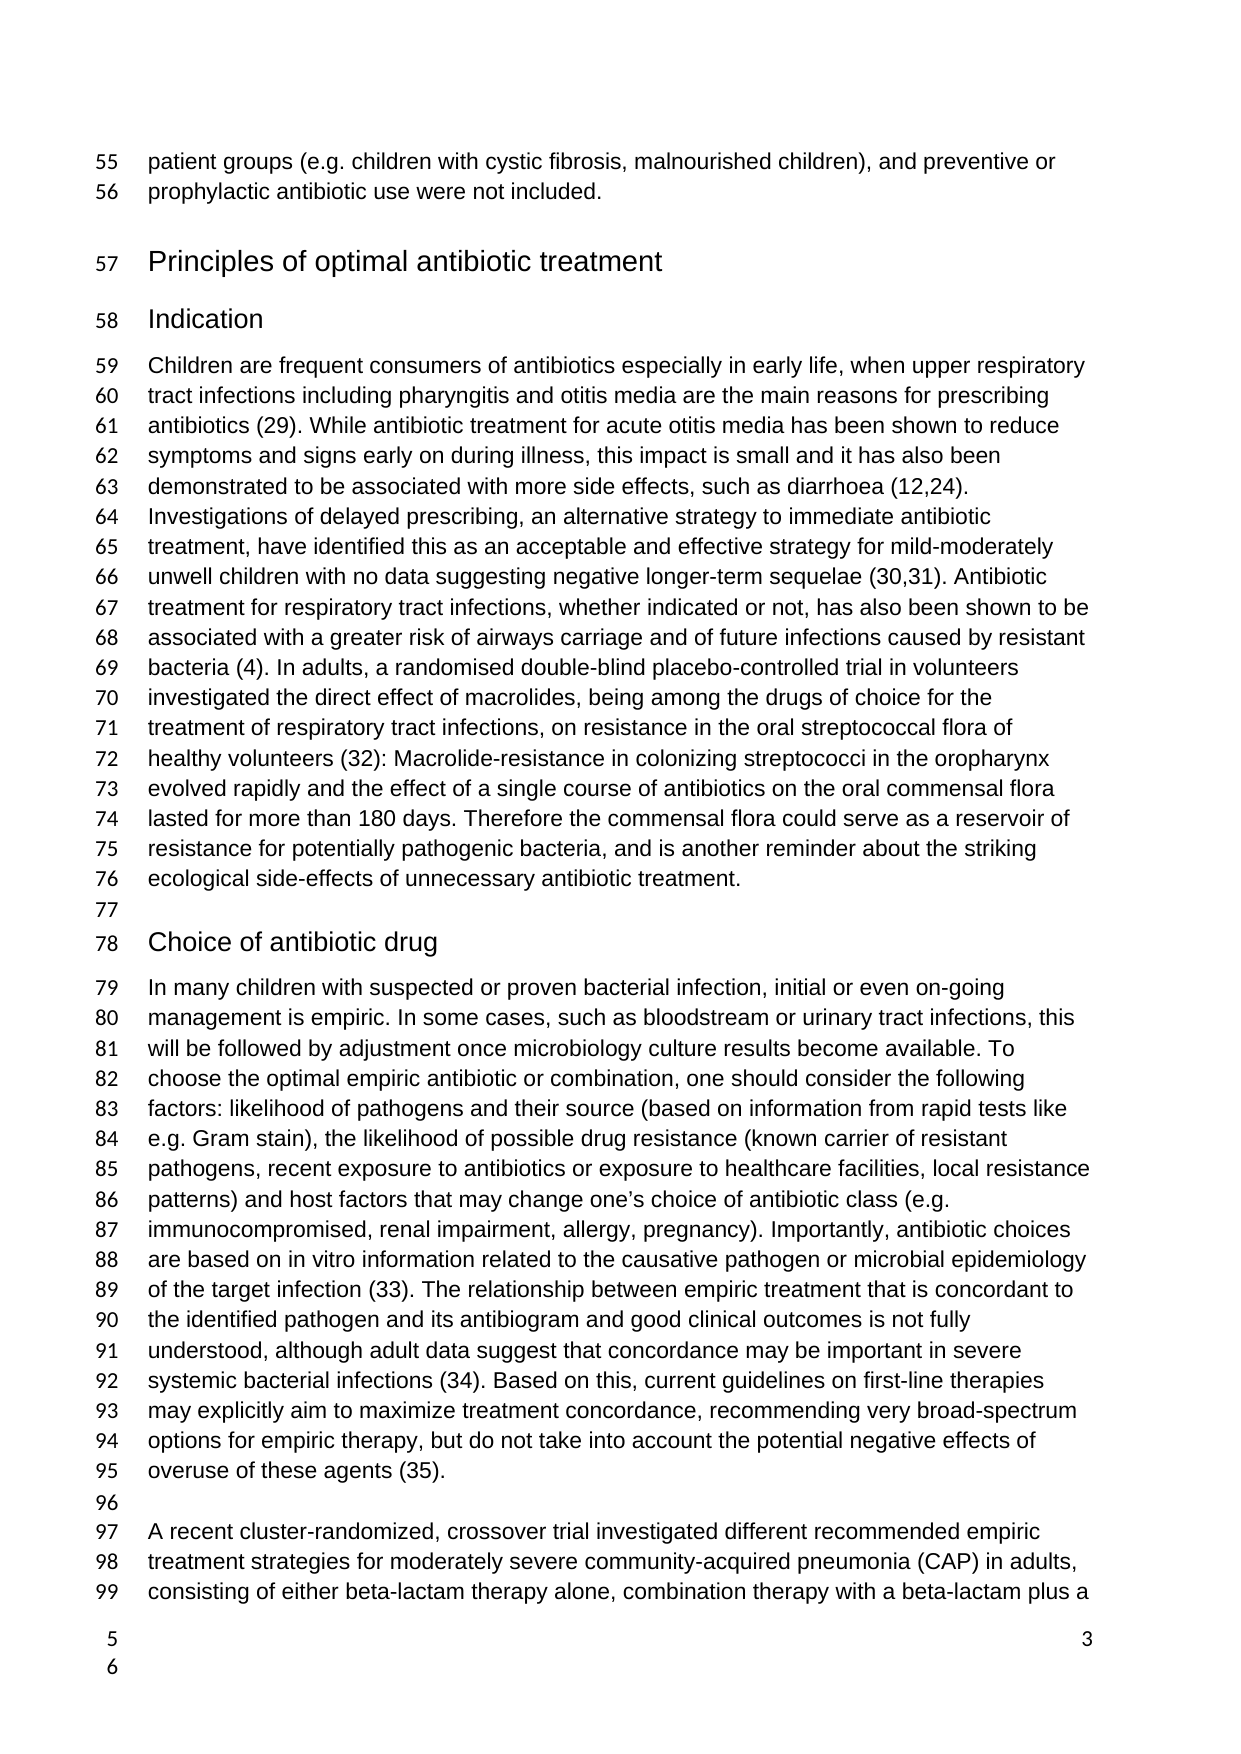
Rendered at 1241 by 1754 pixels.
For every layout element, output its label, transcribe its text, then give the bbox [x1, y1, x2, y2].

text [148, 1518, 1093, 1605]
text In many children with suspected or proven bacterial infection, initial or even on-going management is empiric. In some cases, such as bloodstream or urinary tract infections, this will be followed by adjustment once microbiology culture results become available. To choose the optimal empiric antibiotic or combination, one should consider the following factors: likelihood of pathogens and their source (based on information from rapid tests like e.g. Gram stain), the likelihood of possible drug resistance (known carrier of resistant pathogens, recent exposure to antibiotics or exposure to healthcare facilities, local resistance patterns) and host factors that may change one’s choice of antibiotic class (e.g. immunocompromised, renal impairment, allergy, pregnancy). Importantly, antibiotic choices are based on in vitro information related to the causative pathogen or microbial epidemiology of the target infection (33). The relationship between empiric treatment that is concordant to the identified pathogen and its antibiogram and good clinical outcomes is not fully understood, although adult data suggest that concordance may be important in severe systemic bacterial infections (34). Based on this, current guidelines on first-line therapies may explicitly aim to maximize treatment concordance, recommending very broad-spectrum options for empiric therapy, but do not take into account the potential negative effects of overuse of these agents (35). [148, 974, 1093, 1484]
text Principles of optimal antibiotic treatment [148, 244, 1093, 277]
text Indication [148, 303, 1093, 334]
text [148, 148, 1093, 204]
text Children are frequent consumers of antibiotics especially in early life, when upper respiratory tract infections including pharyngitis and otitis media are the main reasons for prescribing antibiotics (29). While antibiotic treatment for acute otitis media has been shown to reduce symptoms and signs early on during illness, this impact is small and it has also been demonstrated to be associated with more side effects, such as diarrhoea (12,24). Investigations of delayed prescribing, an alternative strategy to immediate antibiotic treatment, have identified this as an acceptable and effective strategy for mild-moderately unwell children with no data suggesting negative longer-term sequelae (30,31). Antibiotic treatment for respiratory tract infections, whether indicated or not, has also been shown to be associated with a greater risk of airways carriage and of future infections caused by resistant bacteria (4). In adults, a randomised double-blind placebo-controlled trial in volunteers investigated the direct effect of macrolides, being among the drugs of choice for the treatment of respiratory tract infections, on resistance in the oral streptococcal flora of healthy volunteers (32): Macrolide-resistance in colonizing streptococci in the oropharynx evolved rapidly and the effect of a single course of antibiotics on the oral commensal flora lasted for more than 180 days. Therefore the commensal flora could serve as a reservoir of resistance for potentially pathogenic bacteria, and is another reminder about the striking ecological side-effects of unnecessary antibiotic treatment. [148, 352, 1093, 892]
text Choice of antibiotic drug [148, 926, 1093, 957]
